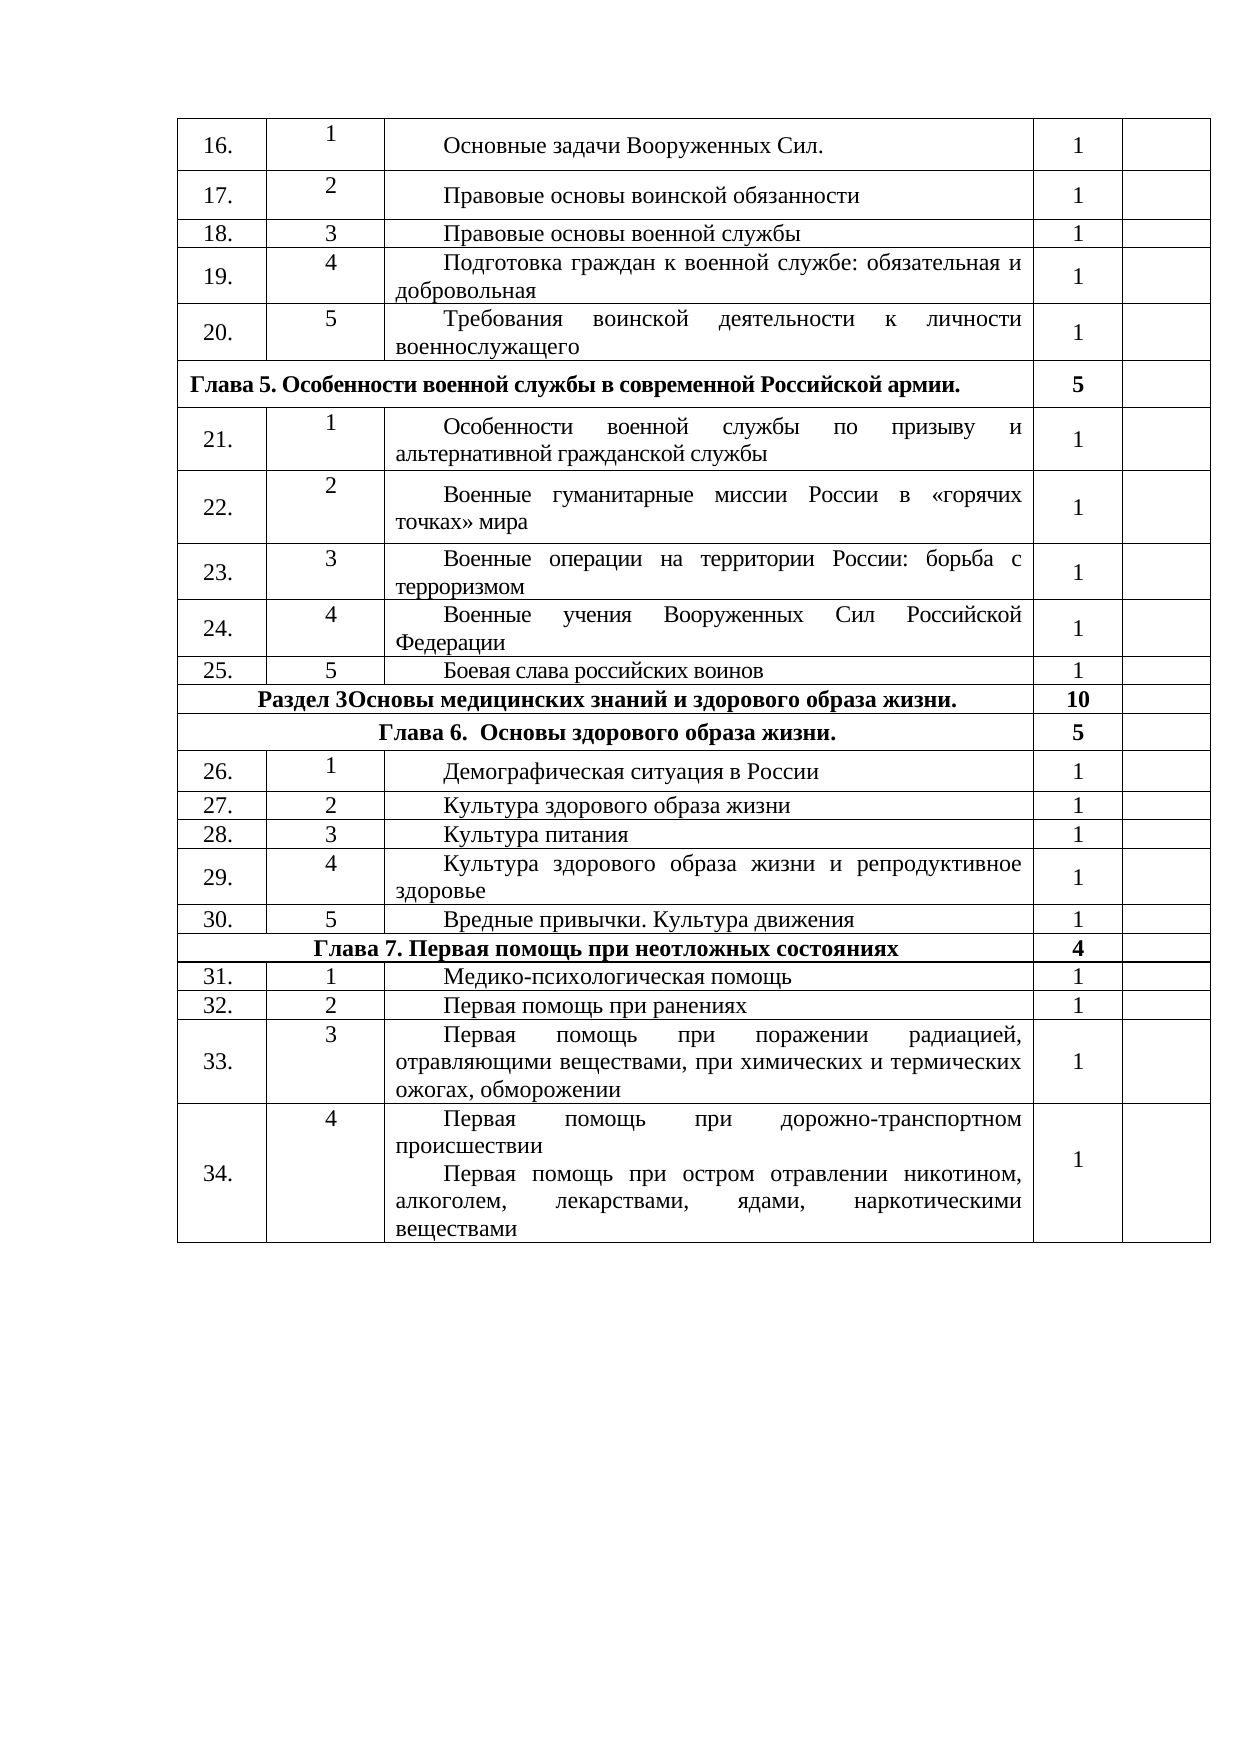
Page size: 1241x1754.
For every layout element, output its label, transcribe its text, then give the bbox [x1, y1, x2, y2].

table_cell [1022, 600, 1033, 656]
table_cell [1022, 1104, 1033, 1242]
table_cell [1123, 991, 1210, 1019]
table_cell [178, 248, 266, 303]
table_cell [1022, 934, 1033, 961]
table_cell 1 [1034, 751, 1122, 791]
table_cell 1 [1034, 408, 1122, 470]
table_cell 5 [1034, 361, 1122, 407]
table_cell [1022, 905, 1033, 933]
table_cell [1123, 1020, 1210, 1102]
table_cell [178, 991, 266, 1019]
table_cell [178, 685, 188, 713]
table_cell 1 [1034, 905, 1122, 933]
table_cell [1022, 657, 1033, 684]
table_cell 1 [1034, 963, 1122, 990]
table_cell 1 [1034, 220, 1122, 247]
table_cell [178, 905, 266, 933]
table_cell Основные задачи Вооруженных Сил. [385, 119, 1033, 170]
table_cell 1 [1034, 600, 1122, 656]
table_cell Правовые основы воинской обязанности [385, 171, 1033, 218]
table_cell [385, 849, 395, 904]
table_cell 1 [1034, 1104, 1122, 1242]
table_cell 1 [1034, 119, 1122, 170]
table_cell 4 [267, 1104, 384, 1242]
table_cell [178, 1020, 266, 1102]
table_cell Демографическая ситуация в России [385, 751, 1033, 791]
table_cell Глава 6. Основы здорового образа жизни. [178, 714, 1033, 750]
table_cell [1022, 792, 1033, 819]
table_cell [1123, 685, 1210, 713]
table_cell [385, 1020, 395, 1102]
table_cell [178, 171, 266, 218]
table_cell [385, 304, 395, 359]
table_cell [1123, 171, 1210, 218]
table_cell [178, 471, 266, 543]
table_cell [1123, 792, 1210, 819]
table_cell 1 [1034, 171, 1122, 218]
table_cell 2 [267, 171, 384, 218]
table_cell 2 [267, 471, 384, 543]
table_cell [178, 544, 266, 599]
table_cell [1123, 820, 1210, 848]
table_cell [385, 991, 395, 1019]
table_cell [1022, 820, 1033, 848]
table_cell [1123, 657, 1210, 684]
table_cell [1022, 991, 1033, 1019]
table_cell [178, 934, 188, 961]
table_cell [1123, 119, 1210, 170]
table_cell 1 [267, 751, 384, 791]
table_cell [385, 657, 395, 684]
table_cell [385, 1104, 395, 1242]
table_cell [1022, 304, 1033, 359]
table_cell 1 [1034, 304, 1122, 359]
table_cell [1123, 849, 1210, 904]
table_cell 4 [267, 600, 384, 656]
table_cell 4 [267, 849, 384, 904]
table_cell Глава 5. Особенности военной службы в современной Российской армии. [178, 361, 1033, 407]
table_cell [178, 751, 266, 791]
table_cell 1 [1034, 1020, 1122, 1102]
table_cell 10 [1034, 685, 1122, 713]
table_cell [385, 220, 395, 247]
table_cell [1123, 905, 1210, 933]
table_cell [1123, 714, 1210, 750]
table_cell 5 [267, 304, 384, 359]
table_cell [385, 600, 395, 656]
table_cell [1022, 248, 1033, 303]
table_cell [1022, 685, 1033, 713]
table_cell [1123, 934, 1210, 961]
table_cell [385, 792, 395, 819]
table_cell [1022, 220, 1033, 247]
table_cell [178, 119, 266, 170]
table_cell [1123, 471, 1210, 543]
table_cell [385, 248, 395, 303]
table_cell Особенности военной службы по призыву и альтернативной гражданской службы [385, 408, 1033, 470]
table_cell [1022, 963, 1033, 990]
table_cell [1123, 751, 1210, 791]
table_cell Военные гуманитарные миссии России в «горячих точках» мира [385, 471, 1033, 543]
table_cell [1123, 963, 1210, 990]
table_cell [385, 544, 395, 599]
table_cell 3 [267, 1020, 384, 1102]
table_cell 1 [1034, 991, 1122, 1019]
table_cell 3 [267, 544, 384, 599]
table_cell [1123, 408, 1210, 470]
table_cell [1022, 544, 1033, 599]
table_cell [1123, 248, 1210, 303]
table_cell [178, 657, 266, 684]
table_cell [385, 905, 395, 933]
table_cell 1 [267, 119, 384, 170]
table_cell 1 [1034, 471, 1122, 543]
table_cell 1 [1034, 657, 1122, 684]
table_cell [178, 1104, 266, 1242]
table_cell [1123, 304, 1210, 359]
table_cell 1 [1034, 248, 1122, 303]
table_cell 5 [1034, 714, 1122, 750]
table_cell [1123, 544, 1210, 599]
table_cell 1 [1034, 849, 1122, 904]
table_cell [178, 963, 266, 990]
table_cell [1123, 361, 1210, 407]
table_cell [178, 600, 266, 656]
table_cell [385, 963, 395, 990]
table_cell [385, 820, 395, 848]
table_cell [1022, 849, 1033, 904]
table_cell 4 [267, 248, 384, 303]
table_cell 1 [1034, 792, 1122, 819]
table_cell 1 [267, 408, 384, 470]
table_cell [178, 820, 266, 848]
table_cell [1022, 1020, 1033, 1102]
table_cell [1123, 600, 1210, 656]
table_cell 1 [1034, 820, 1122, 848]
table_cell 4 [1034, 934, 1122, 961]
table_cell 1 [1034, 544, 1122, 599]
table_cell [178, 220, 266, 247]
table_cell [178, 304, 266, 359]
table_cell [178, 849, 266, 904]
table_cell [1123, 1104, 1210, 1242]
table_cell [1123, 220, 1210, 247]
table_cell [178, 792, 266, 819]
table_cell [178, 408, 266, 470]
